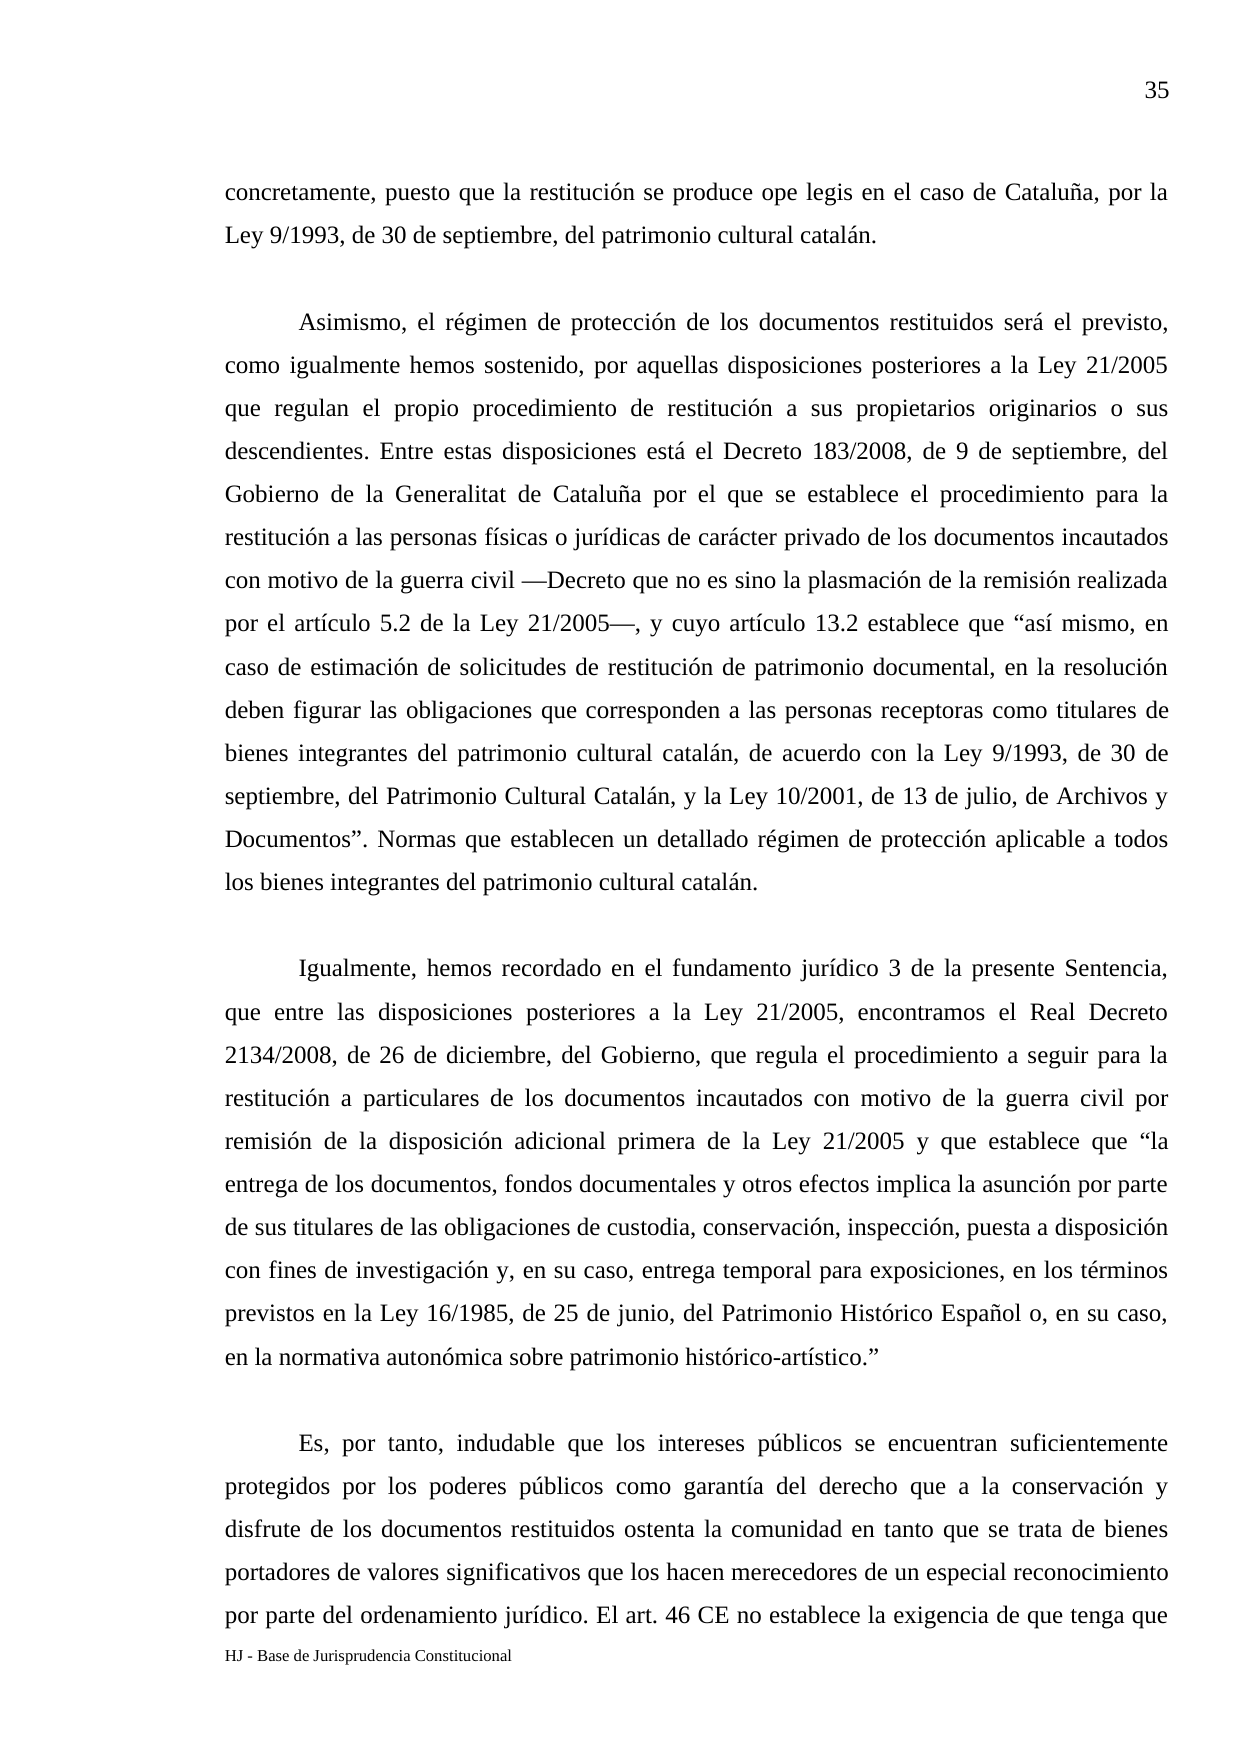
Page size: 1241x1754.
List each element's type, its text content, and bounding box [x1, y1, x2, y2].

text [224, 177, 1169, 249]
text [224, 1428, 1169, 1629]
text Igualmente, hemos recordado en el fundamento jurídico 3 de la presente Sentencia, que entre las disposiciones posteriores a la Ley 21/2005, encontramos el Real Decreto 2134/2008, de 26 de diciembre, del Gobierno, que regula el procedimiento a seguir para la restitución a particulares de los documentos incautados con motivo de la guerra civil por remisión de la disposición adicional primera de la Ley 21/2005 y que establece que “la entrega de los documentos, fondos documentales y otros efectos implica la asunción por parte de sus titulares de las obligaciones de custodia, conservación, inspección, puesta a disposición con fines de investigación y, en su caso, entrega temporal para exposiciones, en los términos previstos en la Ley 16/1985, de 25 de junio, del Patrimonio Histórico Español o, en su caso, en la normativa autonómica sobre patrimonio histórico-artístico.” [224, 953, 1169, 1370]
text Asimismo, el régimen de protección de los documentos restituidos será el previsto, como igualmente hemos sostenido, por aquellas disposiciones posteriores a la Ley 21/2005 que regulan el propio procedimiento de restitución a sus propietarios originarios o sus descendientes. Entre estas disposiciones está el Decreto 183/2008, de 9 de septiembre, del Gobierno de la Generalitat de Cataluña por el que se establece el procedimiento para la restitución a las personas físicas o jurídicas de carácter privado de los documentos incautados con motivo de la guerra civil —Decreto que no es sino la plasmación de la remisión realizada por el artículo 5.2 de la Ley 21/2005—, y cuyo artículo 13.2 establece que “así mismo, en caso de estimación de solicitudes de restitución de patrimonio documental, en la resolución deben figurar las obligaciones que corresponden a las personas receptoras como titulares de bienes integrantes del patrimonio cultural catalán, de acuerdo con la Ley 9/1993, de 30 de septiembre, del Patrimonio Cultural Catalán, y la Ley 10/2001, de 13 de julio, de Archivos y Documentos”. Normas que establecen un detallado régimen de protección aplicable a todos los bienes integrantes del patrimonio cultural catalán. [224, 307, 1169, 896]
